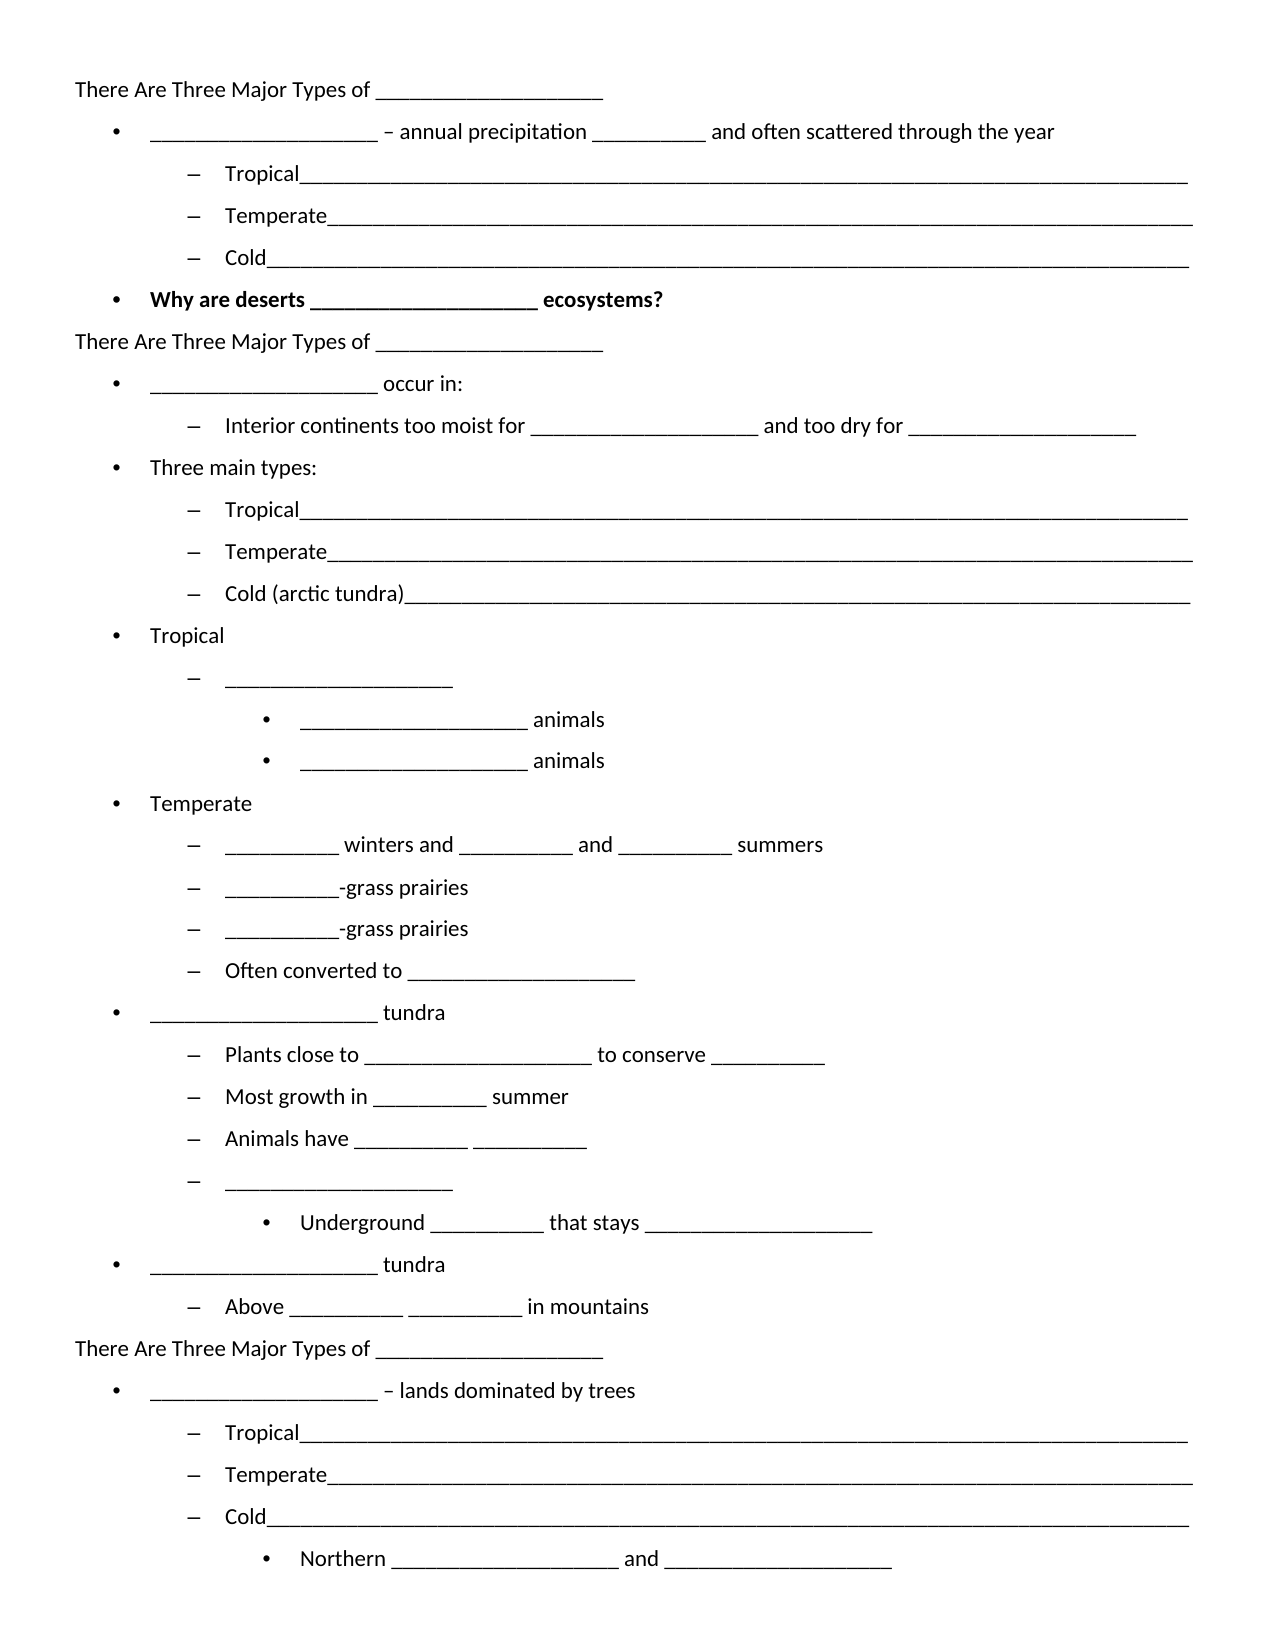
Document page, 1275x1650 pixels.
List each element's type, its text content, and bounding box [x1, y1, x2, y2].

text There Are Three Major Types of ____________________ [75, 75, 1200, 103]
list Animals have __________ __________ [187, 1124, 1200, 1152]
text There Are Three Major Types of ____________________ [75, 1334, 1200, 1362]
list ____________________ animals [262, 705, 1200, 733]
list Three main types: [112, 453, 1200, 481]
list __________-grass prairies [187, 873, 1200, 901]
list Temperate____________________________________________________________________________ [187, 537, 1200, 565]
list Northern ____________________ and ____________________ [262, 1544, 1200, 1572]
list ____________________ animals [262, 747, 1200, 775]
list ____________________ tundra [112, 998, 1200, 1027]
list ____________________ occur in: [112, 369, 1200, 397]
list ____________________ – annual precipitation __________ and often scattered through the year [112, 117, 1200, 145]
list Tropical [112, 621, 1200, 649]
list ____________________ – lands dominated by trees [112, 1376, 1200, 1404]
list Why are deserts ____________________ ecosystems? [112, 285, 1200, 313]
list Often converted to ____________________ [187, 957, 1200, 984]
list Above __________ __________ in mountains [187, 1292, 1200, 1320]
list Tropical______________________________________________________________________________ [187, 159, 1200, 187]
list Cold_________________________________________________________________________________ [187, 1502, 1200, 1530]
list Underground __________ that stays ____________________ [262, 1208, 1200, 1236]
list Tropical______________________________________________________________________________ [187, 1418, 1200, 1446]
list Cold_________________________________________________________________________________ [187, 243, 1200, 271]
list Most growth in __________ summer [187, 1082, 1200, 1111]
list ____________________ tundra [112, 1250, 1200, 1278]
list Tropical______________________________________________________________________________ [187, 495, 1200, 523]
list ____________________ [187, 663, 1200, 691]
list ____________________ [187, 1166, 1200, 1194]
list __________ winters and __________ and __________ summers [187, 831, 1200, 859]
list __________-grass prairies [187, 914, 1200, 943]
list Temperate____________________________________________________________________________ [187, 1460, 1200, 1488]
list Temperate [112, 789, 1200, 817]
text There Are Three Major Types of ____________________ [75, 327, 1200, 355]
list Temperate____________________________________________________________________________ [187, 201, 1200, 229]
list Plants close to ____________________ to conserve __________ [187, 1041, 1200, 1068]
list Interior continents too moist for ____________________ and too dry for ____________________ [187, 411, 1200, 439]
list Cold (arctic tundra)_____________________________________________________________________ [187, 579, 1200, 607]
